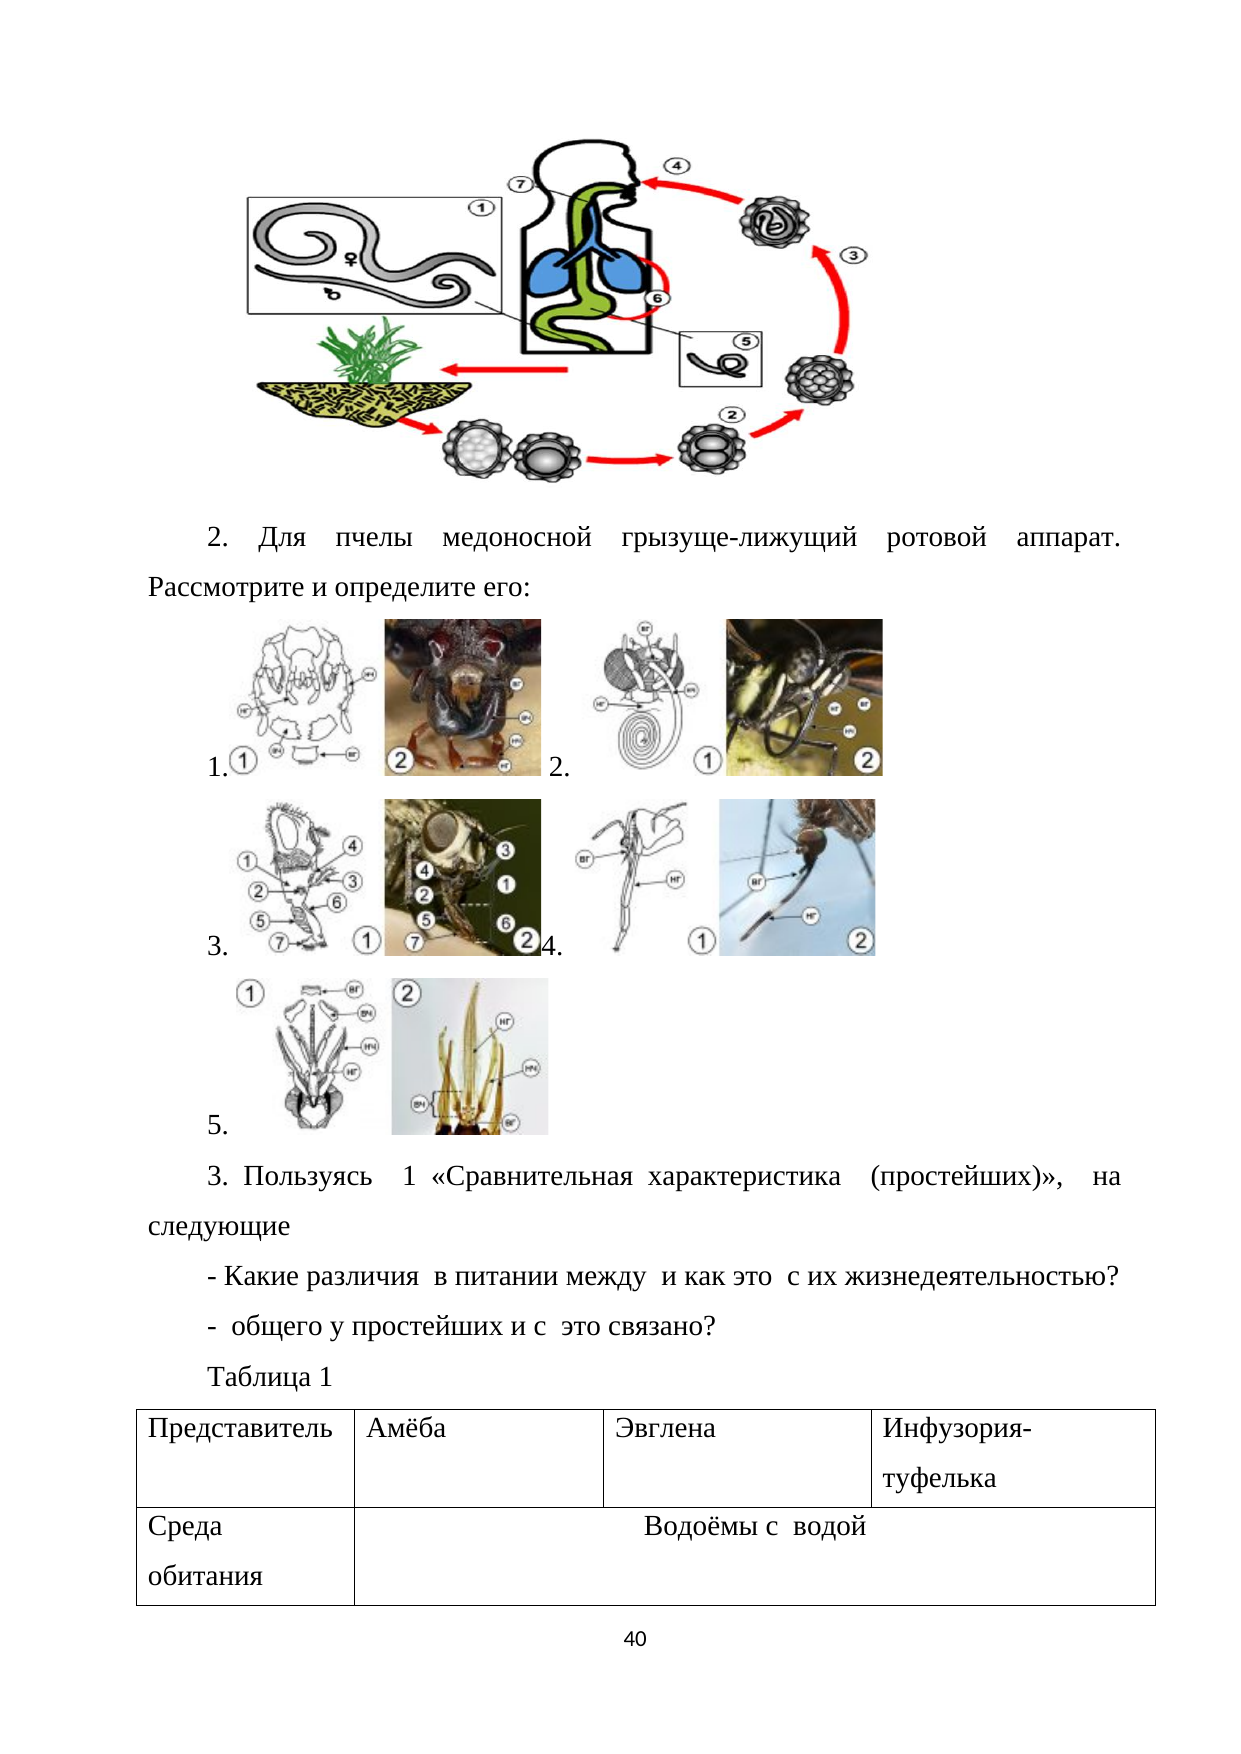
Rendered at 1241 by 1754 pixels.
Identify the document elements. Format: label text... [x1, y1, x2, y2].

picture [206, 118, 876, 506]
table_cell Среда обитания [137, 1508, 354, 1605]
table_header Амёба [355, 1410, 603, 1507]
text - Какие различия в питании между и как это с их жизнедеятельностью? [148, 1258, 1122, 1292]
table_cell Водоёмы с водой [355, 1508, 1155, 1605]
picture [236, 978, 549, 1135]
picture [570, 619, 883, 776]
text - общего у простейших и с это связано? [148, 1308, 1122, 1342]
text 2. Для пчелы медоносной грызуще-лижущий ротовой аппарат. Рассмотрите и определите его: [148, 519, 1122, 603]
picture [228, 619, 542, 776]
text Таблица 1 [148, 1359, 1122, 1392]
table_header Эвглена [604, 1410, 871, 1507]
picture [563, 799, 876, 956]
text 3. Пользуясь 1 «Сравнительная характеристика (простейших)», на следующие [148, 1158, 1122, 1241]
table_header Представитель [137, 1410, 354, 1507]
table_header Инфузория-туфелька [872, 1410, 1155, 1507]
picture [228, 799, 542, 956]
